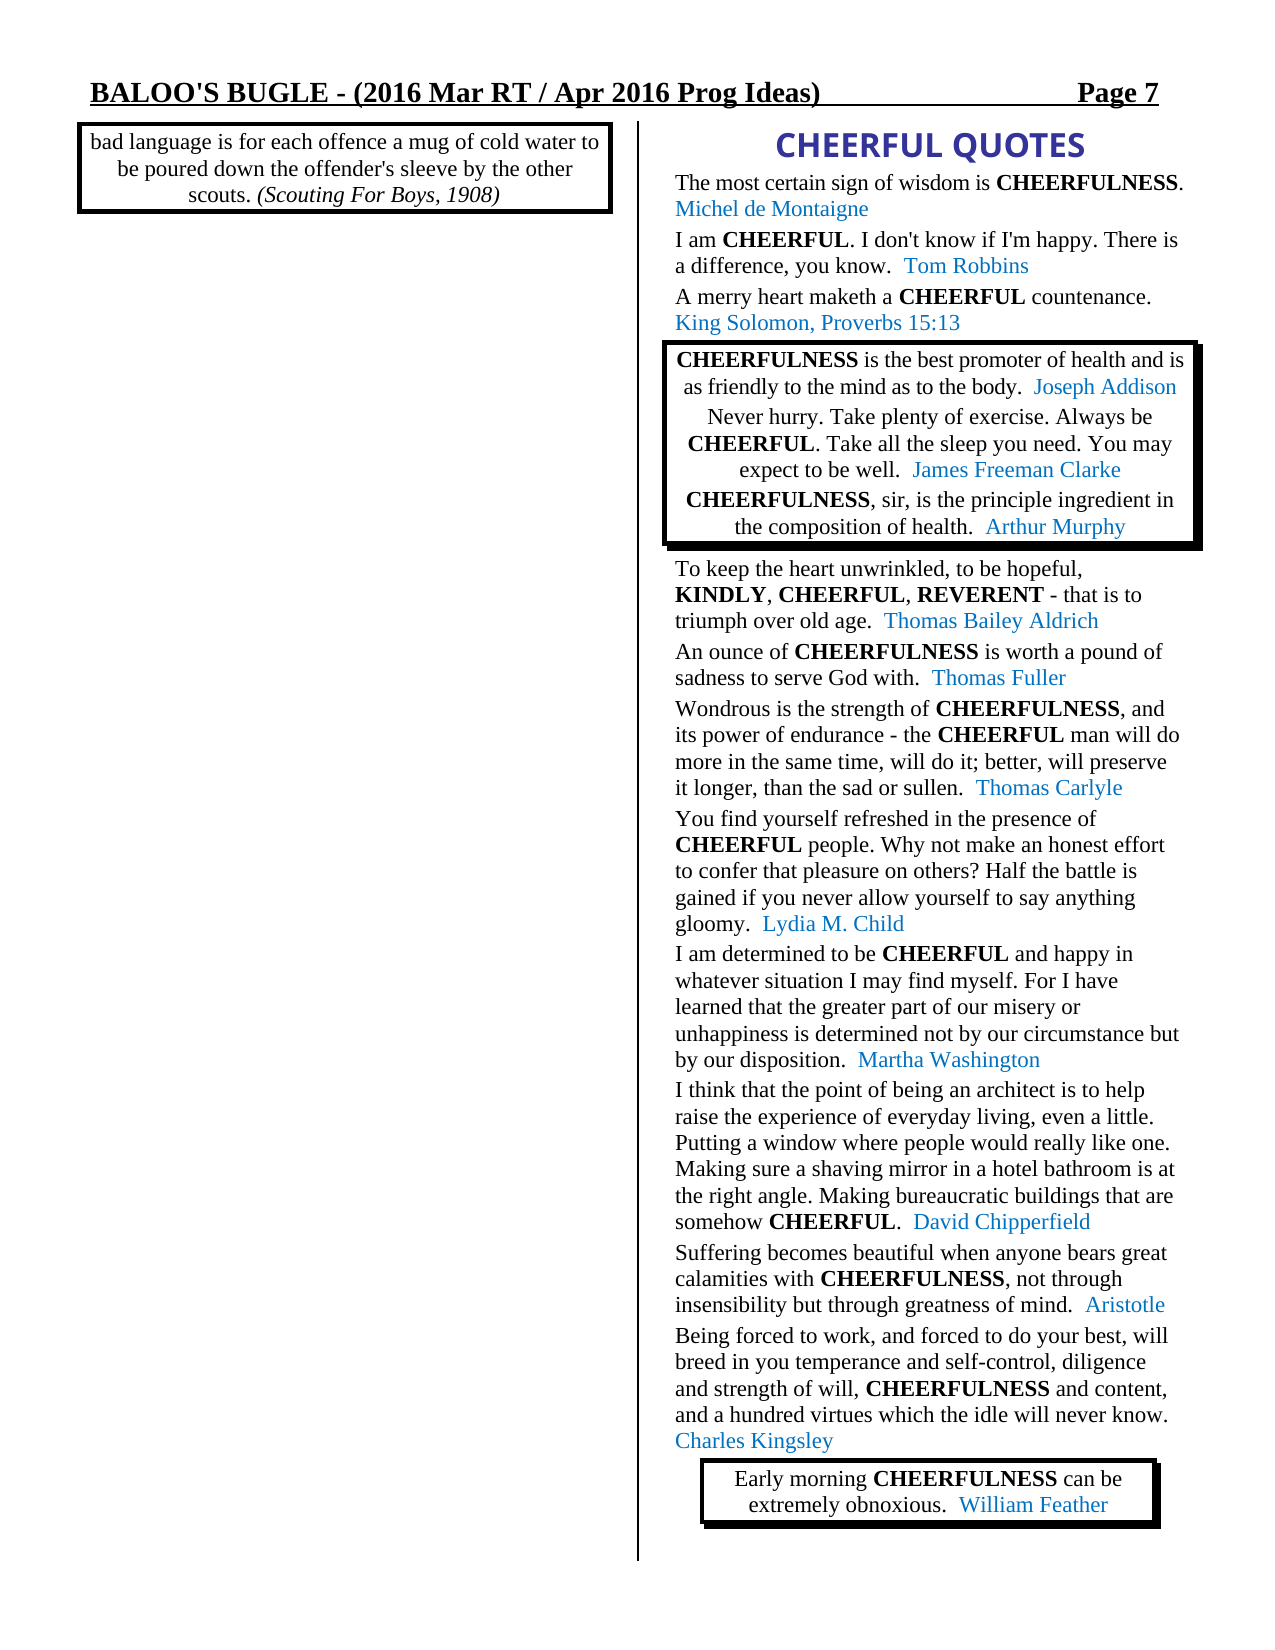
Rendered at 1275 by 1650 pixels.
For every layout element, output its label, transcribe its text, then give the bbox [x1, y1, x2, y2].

text A merry heart maketh a CHEERFUL countenance. King Solomon, Proverbs 15:13 [675, 283, 1185, 336]
text I am CHEERFUL. I don't know if I'm happy. There is a difference, you know. Tom Robbins [675, 226, 1185, 279]
text The most certain sign of wisdom is CHEERFULNESS. Michel de Montaigne [675, 169, 1185, 222]
subtitle CHEERFUL QUOTES [675, 122, 1185, 167]
text Suffering becomes beautiful when anyone bears great calamities with CHEERFULNESS, not through insensibility but through greatness of mind. Aristotle [675, 1239, 1185, 1318]
text Being forced to work, and forced to do your best, will breed in you temperance and self-control, diligence and strength of will, CHEERFULNESS and content, and a hundred virtues which the idle will never know. Charles Kingsley [675, 1322, 1185, 1454]
text Early morning CHEERFULNESS can be extremely obnoxious. William Feather [704, 1463, 1152, 1520]
text I think that the point of being an architect is to help raise the experience of everyday living, even a little. Putting a window where people would really like one. Making sure a shaving mirror in a hotel bathroom is at the right angle. Making bureaucratic buildings that are somehow CHEERFUL. David Chipperfield [675, 1076, 1185, 1234]
text Wondrous is the strength of CHEERFULNESS, and its power of endurance - the CHEERFUL man will do more in the same time, will do it; better, will preserve it longer, than the sad or sullen. Thomas Carlyle [675, 695, 1185, 800]
text An ounce of CHEERFULNESS is worth a pound of sadness to serve God with. Thomas Fuller [675, 638, 1185, 691]
text CHEERFULNESS, sir, is the principle ingredient in the composition of health. Arthur Murphy [667, 480, 1193, 541]
text You find yourself refreshed in the presence of CHEERFUL people. Why not make an honest effort to confer that pleasure on others? Half the battle is gained if you never allow yourself to say anything gloomy. Lydia M. Child [675, 804, 1185, 936]
text Never hurry. Take plenty of exercise. Always be CHEERFUL. Take all the sleep you need. You may expect to be well. James Freeman Clarke [667, 397, 1193, 480]
text CHEERFULNESS is the best promoter of health and is as friendly to the mind as to the body. Joseph Addison [667, 345, 1193, 397]
text To keep the heart unwrinkled, to be hopeful, KINDLY, CHEERFUL, REVERENT - that is to triumph over old age. Thomas Bailey Aldrich [675, 555, 1185, 634]
text I am determined to be CHEERFUL and happy in whatever situation I may find myself. For I have learned that the greater part of our misery or unhappiness is determined not by our circumstance but by our disposition. Martha Washington [675, 941, 1185, 1072]
